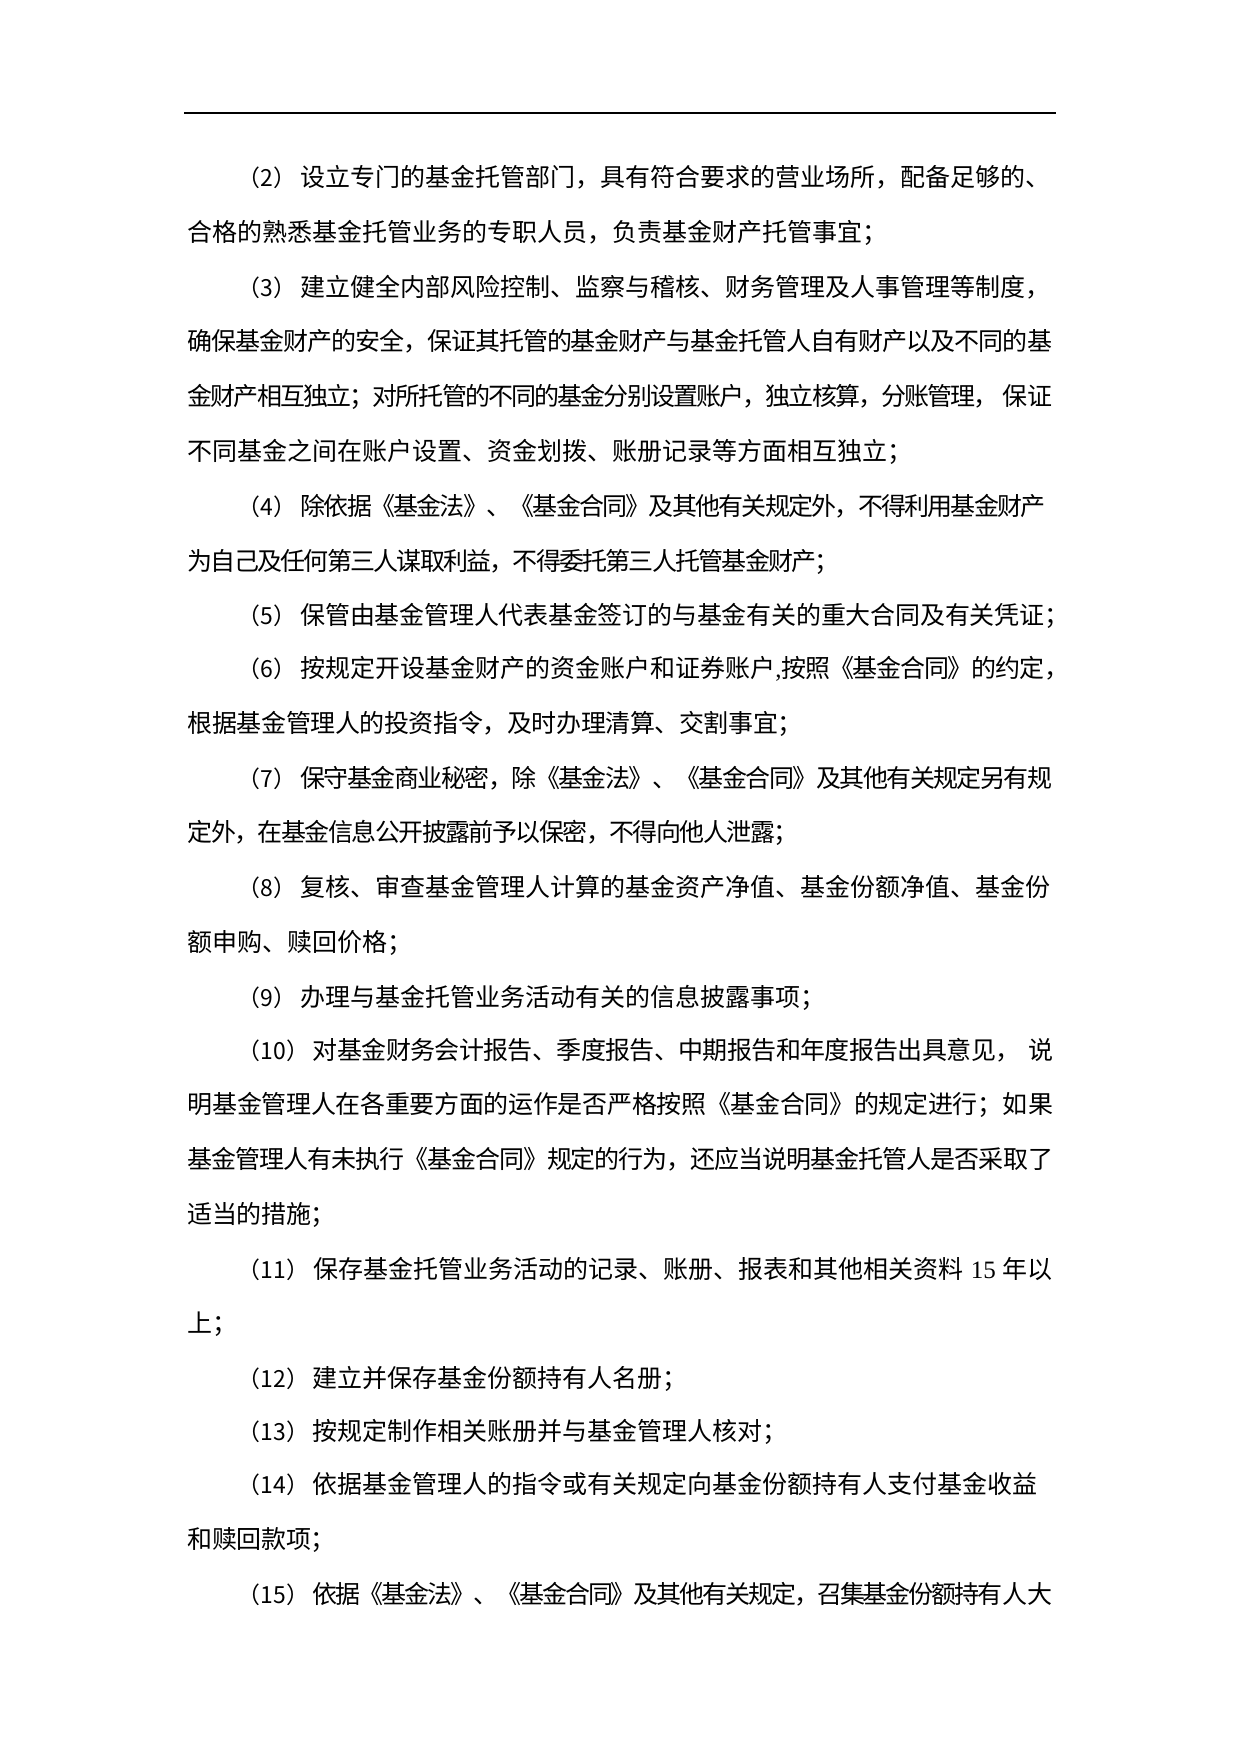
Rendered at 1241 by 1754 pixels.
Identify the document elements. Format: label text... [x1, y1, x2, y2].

list 建立并保存基金份额持有人名册； [237, 1359, 1101, 1395]
list 按规定制作相关账册并与基金管理人核对； [237, 1412, 1101, 1448]
list 保存基金托管业务活动的记录、账册、报表和其他相关资料 15 年以上； [187, 1249, 1053, 1340]
list 建立健全内部风险控制、监察与稽核、财务管理及人事管理等制度， 确保基金财产的安全，保证其托管的基金财产与基金托管人自有财产以及不同的基金财产相互独立；对所托管的不同的基金分别设置账户，独立核算，分账管理， 保证不同基金之间在账户设置、资金划拨、账册记录等方面相互独立； [187, 267, 1065, 467]
list 保守基金商业秘密，除《基金法》、《基金合同》及其他有关规定另有规定外，在基金信息公开披露前予以保密，不得向他人泄露； [187, 758, 1053, 849]
list 对基金财务会计报告、季度报告、中期报告和年度报告出具意见， 说明基金管理人在各重要方面的运作是否严格按照《基金合同》的规定进行；如果基金管理人有未执行《基金合同》规定的行为，还应当说明基金托管人是否采取了适当的措施； [187, 1030, 1053, 1230]
list 按规定开设基金财产的资金账户和证券账户,按照《基金合同》的约定，根据基金管理人的投资指令，及时办理清算、交割事宜； [187, 649, 1065, 739]
list 办理与基金托管业务活动有关的信息披露事项； [237, 977, 1101, 1013]
list 复核、审查基金管理人计算的基金资产净值、基金份额净值、基金份额申购、赎回价格； [187, 868, 1053, 959]
list 依据基金管理人的指令或有关规定向基金份额持有人支付基金收益和赎回款项； [187, 1464, 1053, 1556]
list 设立专门的基金托管部门，具有符合要求的营业场所，配备足够的、合格的熟悉基金托管业务的专职人员，负责基金财产托管事宜； [187, 158, 1053, 249]
list 保管由基金管理人代表基金签订的与基金有关的重大合同及有关凭证； [237, 596, 1101, 632]
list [187, 1574, 1053, 1610]
list 除依据《基金法》、《基金合同》及其他有关规定外，不得利用基金财产为自己及任何第三人谋取利益，不得委托第三人托管基金财产； [187, 486, 1053, 577]
